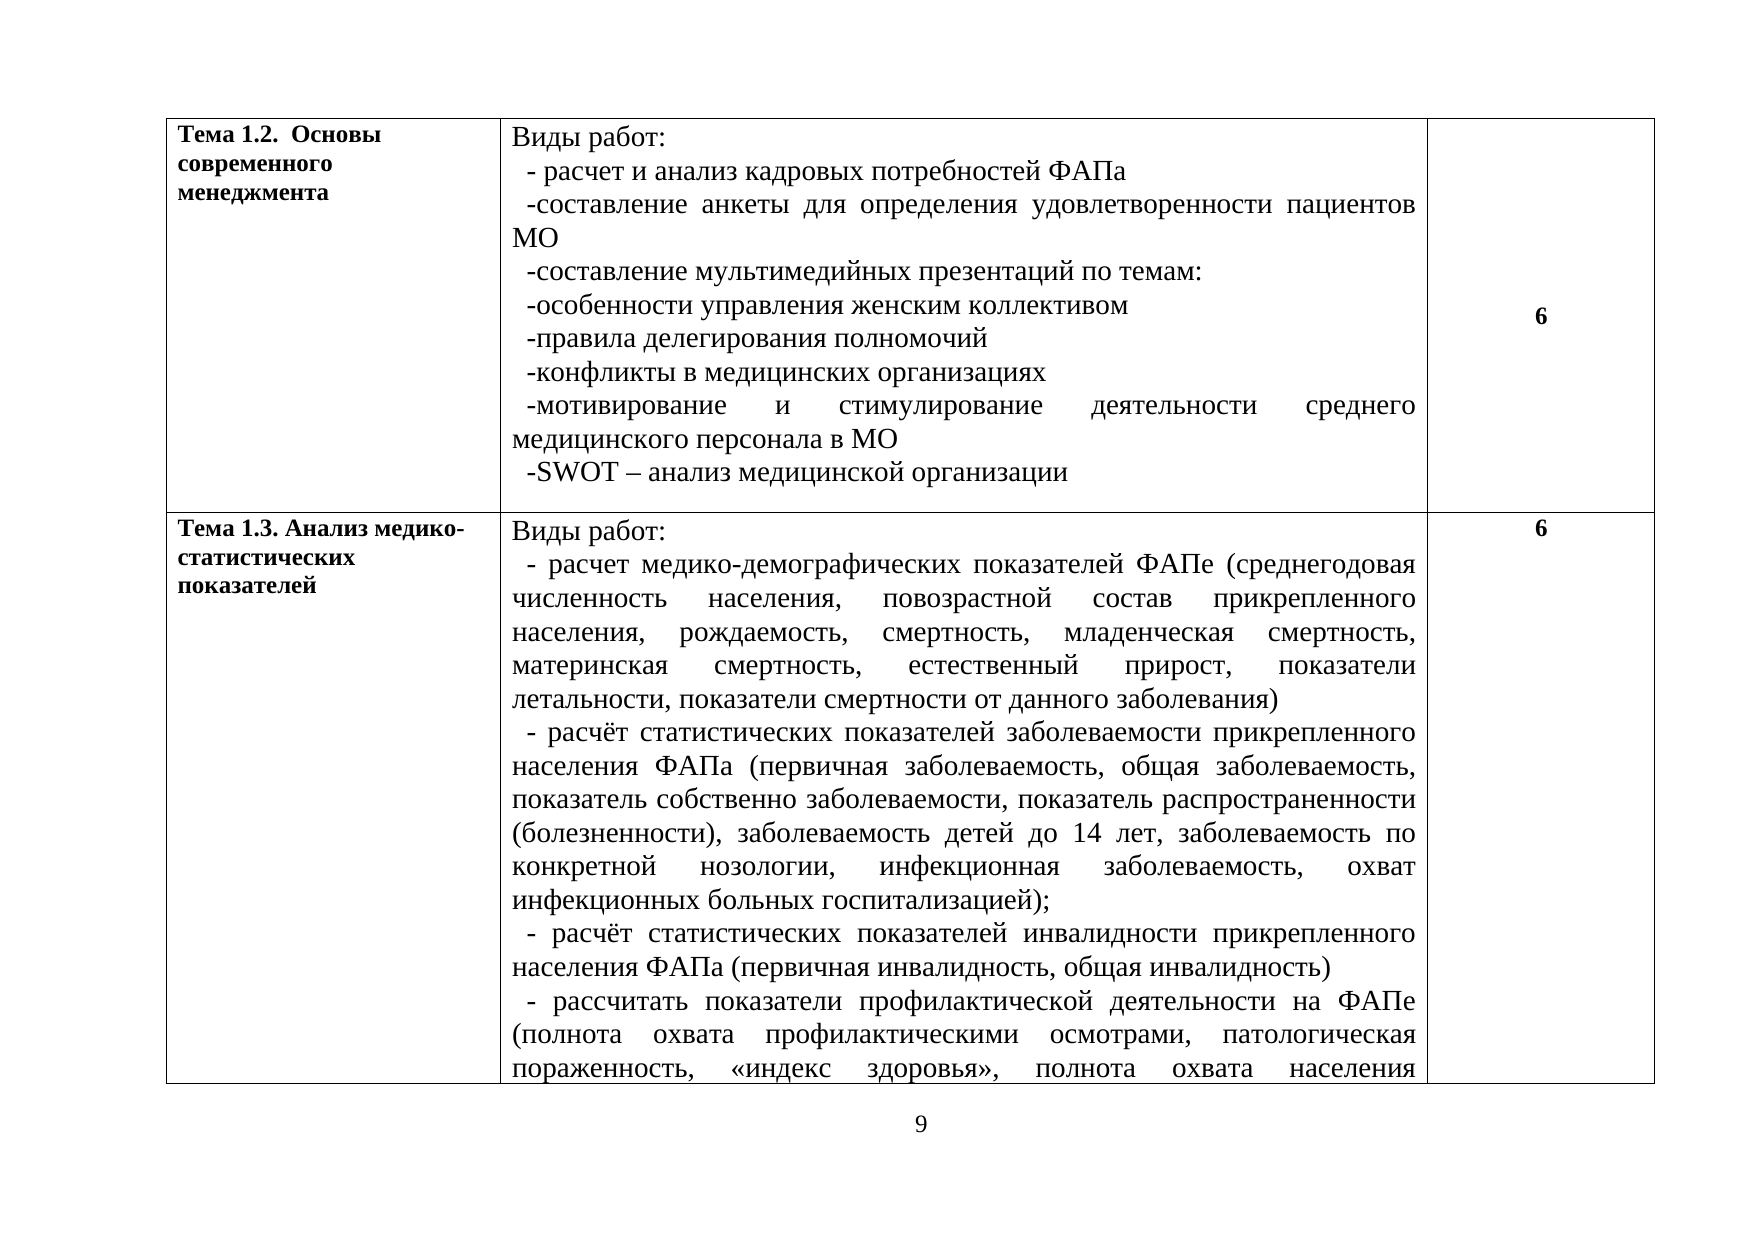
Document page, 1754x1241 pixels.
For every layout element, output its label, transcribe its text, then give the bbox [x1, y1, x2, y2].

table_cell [167, 513, 500, 1083]
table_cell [501, 513, 1427, 1083]
table_cell 6 [1428, 119, 1654, 512]
table_cell Тема 1.2. Основы современного менеджмента [167, 119, 500, 512]
table_cell Виды работ: - расчет и анализ кадровых потребностей ФАПа -составление анкеты для определения удовлетворенности пациентов МО -составление мультимедийных презентаций по темам: -особенности управления женским коллективом -правила делегирования полномочий -конфликты в медицинских организациях -мотивирование и стимулирование деятельности среднего медицинского персонала в МО -SWOT – анализ медицинской организации [501, 119, 1427, 512]
table_cell 6 [1428, 513, 1654, 1083]
